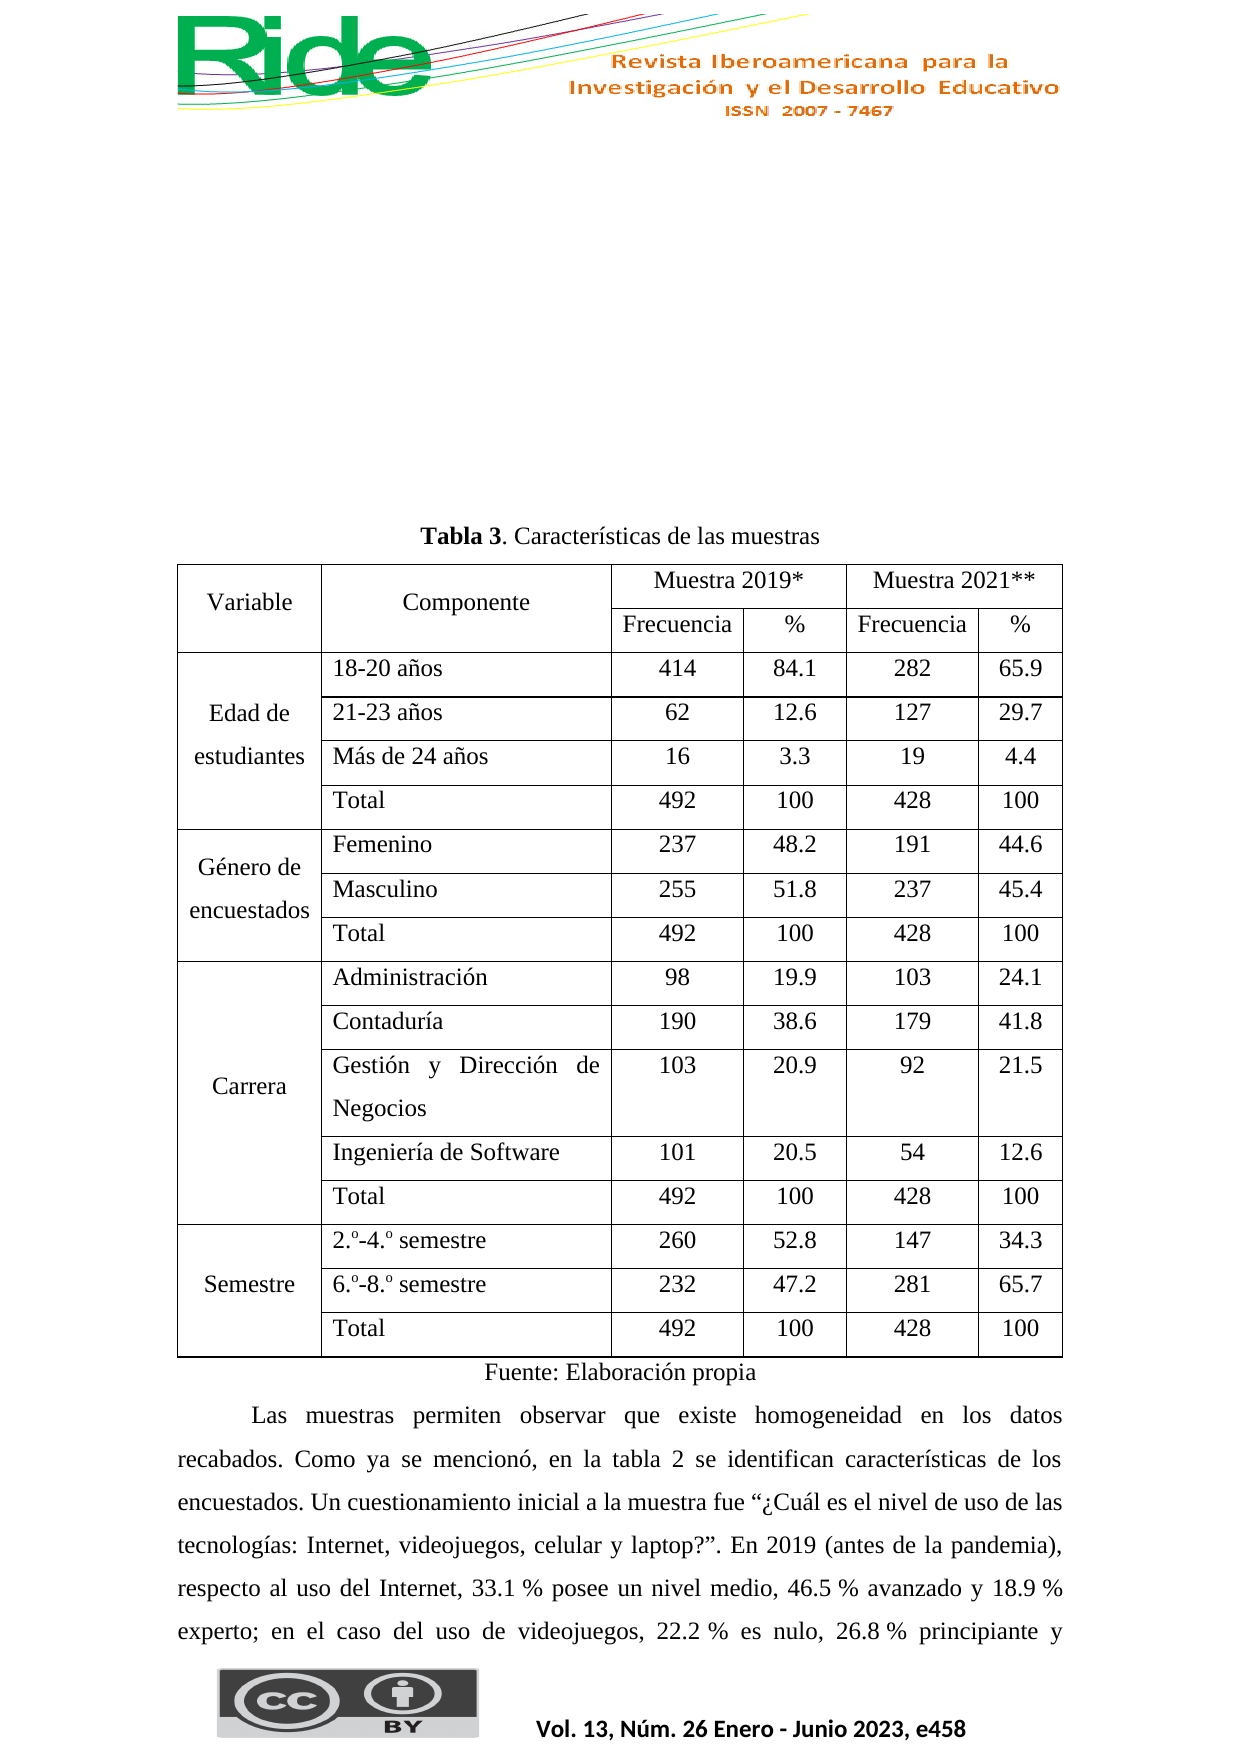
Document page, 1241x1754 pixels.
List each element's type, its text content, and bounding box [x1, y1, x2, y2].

table_cell 84.1 [744, 653, 846, 696]
table_cell 65.9 [979, 653, 1062, 696]
table_cell 414 [612, 653, 743, 696]
table_cell 41.8 [979, 1006, 1062, 1049]
table_cell 18-20 años [322, 653, 611, 696]
table_cell 492 [612, 918, 743, 961]
table_cell % [979, 609, 1062, 652]
table_cell Total [322, 786, 611, 828]
table_cell 428 [847, 786, 978, 828]
table_cell Edad de estudiantes [178, 653, 321, 828]
table_cell 232 [612, 1269, 743, 1312]
table_cell 281 [847, 1269, 978, 1312]
table_cell 101 [612, 1137, 743, 1180]
table_cell 147 [847, 1225, 978, 1268]
table_cell 3.3 [744, 741, 846, 784]
table_cell 100 [744, 786, 846, 828]
table_cell 127 [847, 698, 978, 740]
table_cell Género de encuestados [178, 830, 321, 961]
table_header Componente [322, 565, 611, 652]
table_cell Ingeniería de Software [322, 1137, 611, 1180]
picture [216, 1668, 480, 1738]
text Tabla 3. Características de las muestras [177, 521, 1063, 550]
table_cell 24.1 [979, 962, 1062, 1005]
table_cell 492 [612, 1313, 743, 1356]
table_cell 191 [847, 830, 978, 873]
table_cell 100 [979, 786, 1062, 828]
table_cell Administración [322, 962, 611, 1005]
table_header Variable [178, 565, 321, 652]
table_cell 100 [979, 918, 1062, 961]
table_cell Total [322, 1181, 611, 1224]
table_cell 428 [847, 1181, 978, 1224]
table_cell 6.o-8.o semestre [322, 1269, 611, 1312]
table_cell 65.7 [979, 1269, 1062, 1312]
table_cell Semestre [178, 1225, 321, 1356]
table_cell 282 [847, 653, 978, 696]
table_cell 2.o-4.o semestre [322, 1225, 611, 1268]
table_cell 237 [847, 874, 978, 917]
table_cell Carrera [178, 962, 321, 1224]
table_cell 29.7 [979, 698, 1062, 740]
table_cell 16 [612, 741, 743, 784]
table_cell 492 [612, 786, 743, 828]
table_header Muestra 2019* [612, 565, 846, 608]
table_cell Masculino [322, 874, 611, 917]
table_cell 100 [744, 1313, 846, 1356]
table_cell 47.2 [744, 1269, 846, 1312]
table_cell 19.9 [744, 962, 846, 1005]
table_cell 34.3 [979, 1225, 1062, 1268]
table_cell Frecuencia [612, 609, 743, 652]
table_cell 103 [847, 962, 978, 1005]
table_cell 100 [979, 1313, 1062, 1356]
table_cell 21.5 [979, 1050, 1062, 1136]
table_cell 12.6 [744, 698, 846, 740]
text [177, 1401, 1063, 1645]
table_cell 12.6 [979, 1137, 1062, 1180]
table_cell 52.8 [744, 1225, 846, 1268]
table_cell 179 [847, 1006, 978, 1049]
table_cell 428 [847, 1313, 978, 1356]
table_cell % [744, 609, 846, 652]
table_cell Frecuencia [847, 609, 978, 652]
table_cell 44.6 [979, 830, 1062, 873]
table_cell 255 [612, 874, 743, 917]
table_cell 4.4 [979, 741, 1062, 784]
table_cell 100 [744, 1181, 846, 1224]
table_cell Más de 24 años [322, 741, 611, 784]
table_cell 54 [847, 1137, 978, 1180]
table_cell Femenino [322, 830, 611, 873]
table_cell Total [322, 1313, 611, 1356]
picture [177, 14, 1063, 119]
table_header Muestra 2021** [847, 565, 1062, 608]
table_cell Contaduría [322, 1006, 611, 1049]
table_cell 20.9 [744, 1050, 846, 1136]
table_cell 92 [847, 1050, 978, 1136]
text Fuente: Elaboración propia [177, 1358, 1063, 1386]
table_cell 20.5 [744, 1137, 846, 1180]
table_cell 237 [612, 830, 743, 873]
table_cell 260 [612, 1225, 743, 1268]
table_cell 51.8 [744, 874, 846, 917]
table_cell 190 [612, 1006, 743, 1049]
table_cell 19 [847, 741, 978, 784]
table_cell 100 [744, 918, 846, 961]
table_cell 100 [979, 1181, 1062, 1224]
table_cell 48.2 [744, 830, 846, 873]
table_cell 492 [612, 1181, 743, 1224]
table_cell 428 [847, 918, 978, 961]
table_cell 38.6 [744, 1006, 846, 1049]
table_cell Total [322, 918, 611, 961]
table_cell 45.4 [979, 874, 1062, 917]
table_cell 21-23 años [322, 698, 611, 740]
table_cell 62 [612, 698, 743, 740]
table_cell 103 [612, 1050, 743, 1136]
table_cell 98 [612, 962, 743, 1005]
table_cell Gestión y Dirección de Negocios [322, 1050, 611, 1136]
